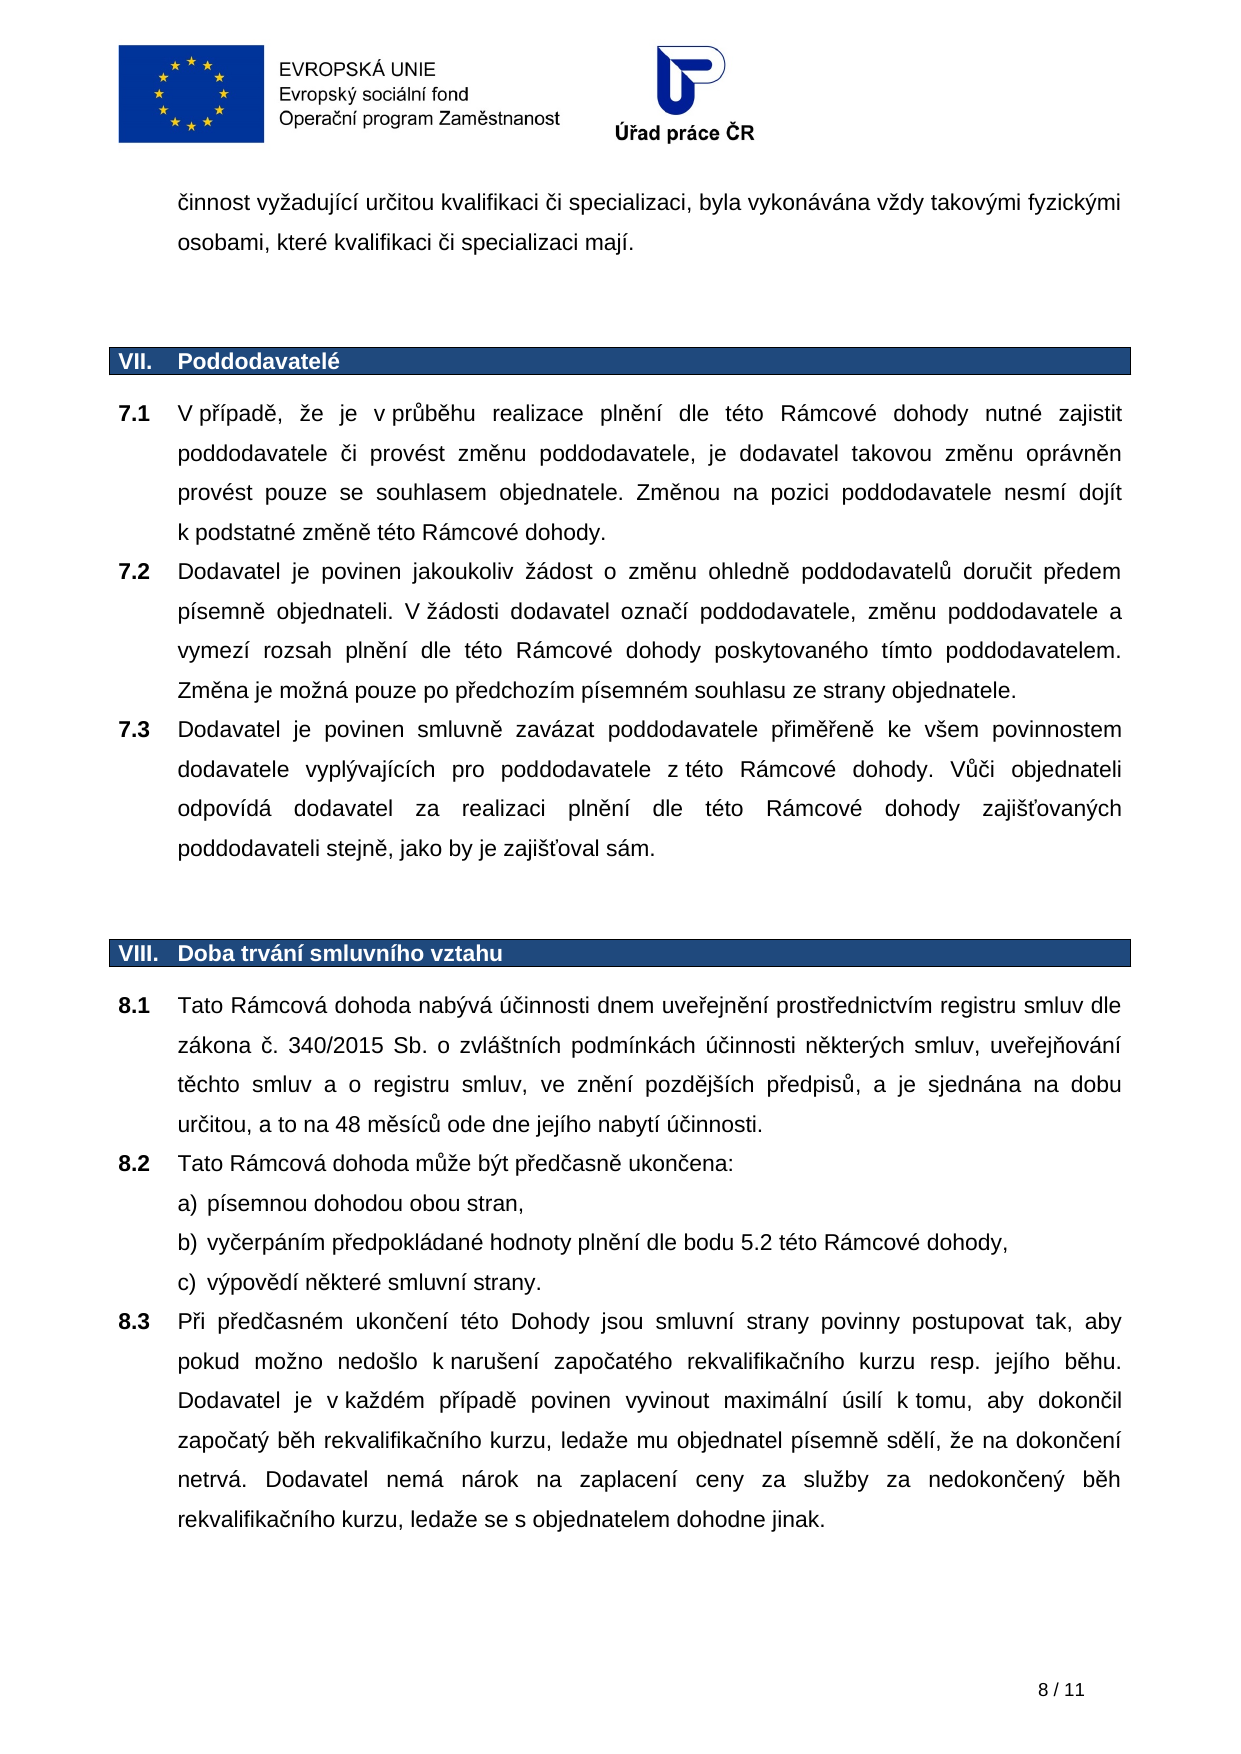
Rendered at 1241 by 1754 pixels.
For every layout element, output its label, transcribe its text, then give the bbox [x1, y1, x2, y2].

list Dodavatel je povinen smluvně zavázat poddodavatele přiměřeně ke všem povinnostem dodavatele vyplývajících pro poddodavatele z této Rámcové dohody. Vůči objednateli odpovídá dodavatel za realizaci plnění dle této Rámcové dohody zajišťovaných poddodavateli stejně, jako by je zajišťoval sám. [118, 716, 1122, 861]
list výpovědí některé smluvní strany. [177, 1269, 1152, 1295]
subtitle Poddodavatelé [110, 348, 1130, 374]
list Při předčasném ukončení této Dohody jsou smluvní strany povinny postupovat tak, aby pokud možno nedošlo k narušení započatého rekvalifikačního kurzu resp. jejího běhu. Dodavatel je v každém případě povinen vyvinout maximální úsilí k tomu, aby dokončil započatý běh rekvalifikačního kurzu, ledaže mu objednatel písemně sdělí, že na dokončení netrvá. Dodavatel nemá nárok na zaplacení ceny za služby za nedokončený běh rekvalifikačního kurzu, ledaže se s objednatelem dohodne jinak. [118, 1308, 1122, 1532]
list V případě, že je v průběhu realizace plnění dle této Rámcové dohody nutné zajistit poddodavatele či provést změnu poddodavatele, je dodavatel takovou změnu oprávněn provést pouze se souhlasem objednatele. Změnou na pozici poddodavatele nesmí dojít k podstatné změně této Rámcové dohody. [118, 400, 1122, 545]
list vyčerpáním předpokládané hodnoty plnění dle bodu 5.2 této Rámcové dohody, [177, 1229, 1152, 1256]
subtitle Doba trvání smluvního vztahu [110, 940, 1130, 966]
list Dodavatel je povinen jakoukoliv žádost o změnu ohledně poddodavatelů doručit předem písemně objednateli. V žádosti dodavatel označí poddodavatele, změnu poddodavatele a vymezí rozsah plnění dle této Rámcové dohody poskytovaného tímto poddodavatelem. Změna je možná pouze po předchozím písemném souhlasu ze strany objednatele. [118, 558, 1122, 703]
list Tato Rámcová dohoda může být předčasně ukončena: [118, 1150, 1122, 1177]
list písemnou dohodou obou stran, [177, 1190, 1152, 1216]
list Tato Rámcová dohoda nabývá účinnosti dnem uveřejnění prostřednictvím registru smluv dle zákona č. 340/2015 Sb. o zvláštních podmínkách účinnosti některých smluv, uveřejňování těchto smluv a o registru smluv, ve znění pozdějších předpisů, a je sjednána na dobu určitou, a to na 48 měsíců ode dne jejího nabytí účinnosti. [118, 992, 1122, 1137]
picture [118, 14, 786, 174]
